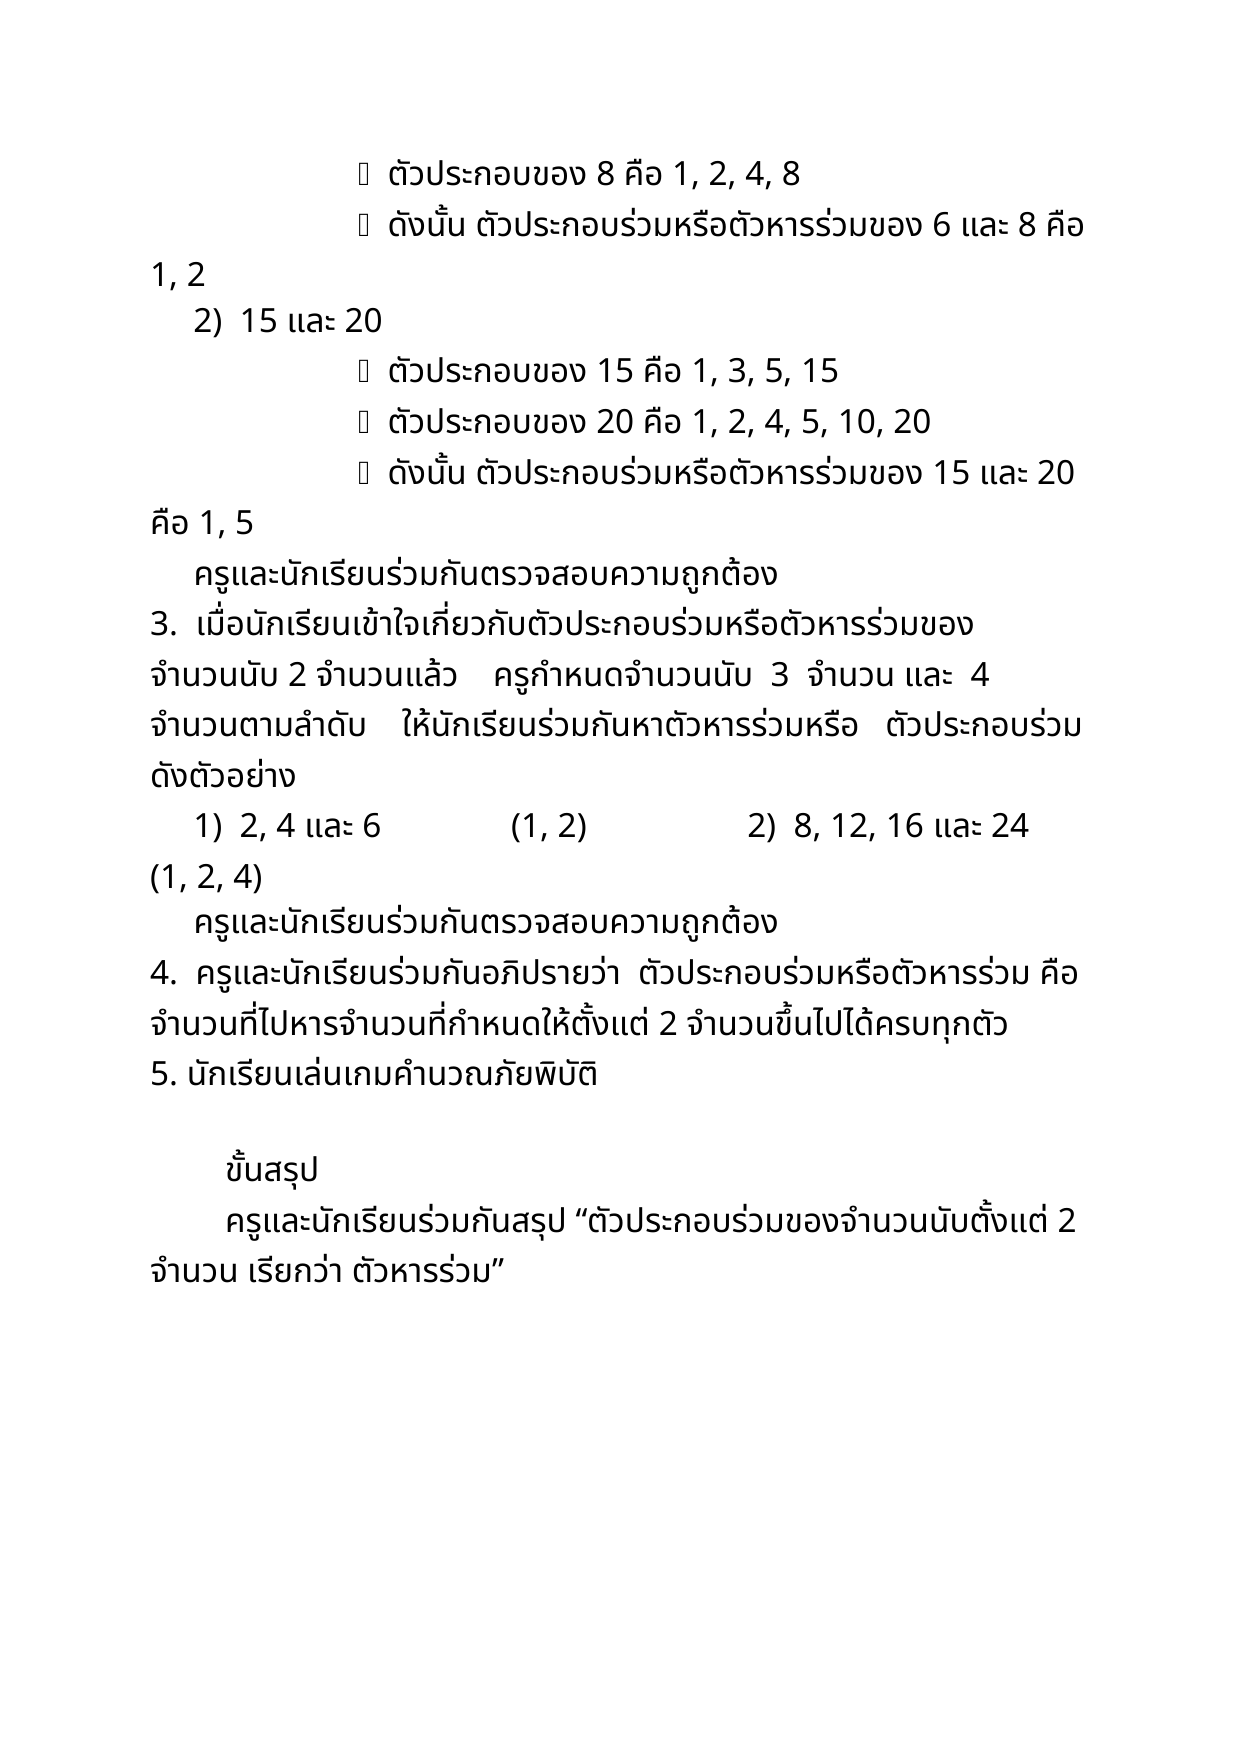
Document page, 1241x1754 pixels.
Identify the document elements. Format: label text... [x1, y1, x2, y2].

text 5. นักเรียนเล่นเกมคำนวณภัยพิบัติ [150, 1050, 1090, 1101]
text 4. ครูและนักเรียนร่วมกันอภิปรายว่า ตัวประกอบร่วมหรือตัวหารร่วม คือ จำนวนที่ไปหารจำนวนที่กำหนดให้ตั้งแต่ 2 จำนวนขึ้นไปได้ครบทุกตัว [150, 949, 1090, 1050]
text ครูและนักเรียนร่วมกันตรวจสอบความถูกต้อง [150, 898, 1090, 949]
text ครูและนักเรียนร่วมกันตรวจสอบความถูกต้อง [150, 550, 1090, 600]
text ดังนั้น ตัวประกอบร่วมหรือตัวหารร่วมของ 15 และ 20 คือ 1, 5 [150, 448, 1090, 550]
text ตัวประกอบของ 15 คือ 1, 3, 5, 15 [150, 347, 1090, 398]
text ตัวประกอบของ 8 คือ 1, 2, 4, 8 [150, 150, 1090, 201]
text ขั้นสรุป [150, 1146, 1090, 1196]
text ดังนั้น ตัวประกอบร่วมหรือตัวหารร่วมของ 6 และ 8 คือ 1, 2 [150, 201, 1090, 297]
text 3. เมื่อนักเรียนเข้าใจเกี่ยวกับตัวประกอบร่วมหรือตัวหารร่วมของจำนวนนับ 2 จำนวนแล้ว ครูกำหนดจำนวนนับ 3 จำนวน และ 4 จำนวนตามลำดับ ให้นักเรียนร่วมกันหาตัวหารร่วมหรือ ตัวประกอบร่วม ดังตัวอย่าง [150, 600, 1090, 802]
text ตัวประกอบของ 20 คือ 1, 2, 4, 5, 10, 20 [150, 398, 1090, 448]
text 1) 2, 4 และ 6 (1, 2) 2) 8, 12, 16 และ 24 (1, 2, 4) [150, 802, 1090, 898]
text ครูและนักเรียนร่วมกันสรุป “ตัวประกอบร่วมของจำนวนนับตั้งแต่ 2 จำนวน เรียกว่า ตัวหารร่วม” [150, 1196, 1090, 1297]
text 2) 15 และ 20 [150, 297, 1090, 347]
